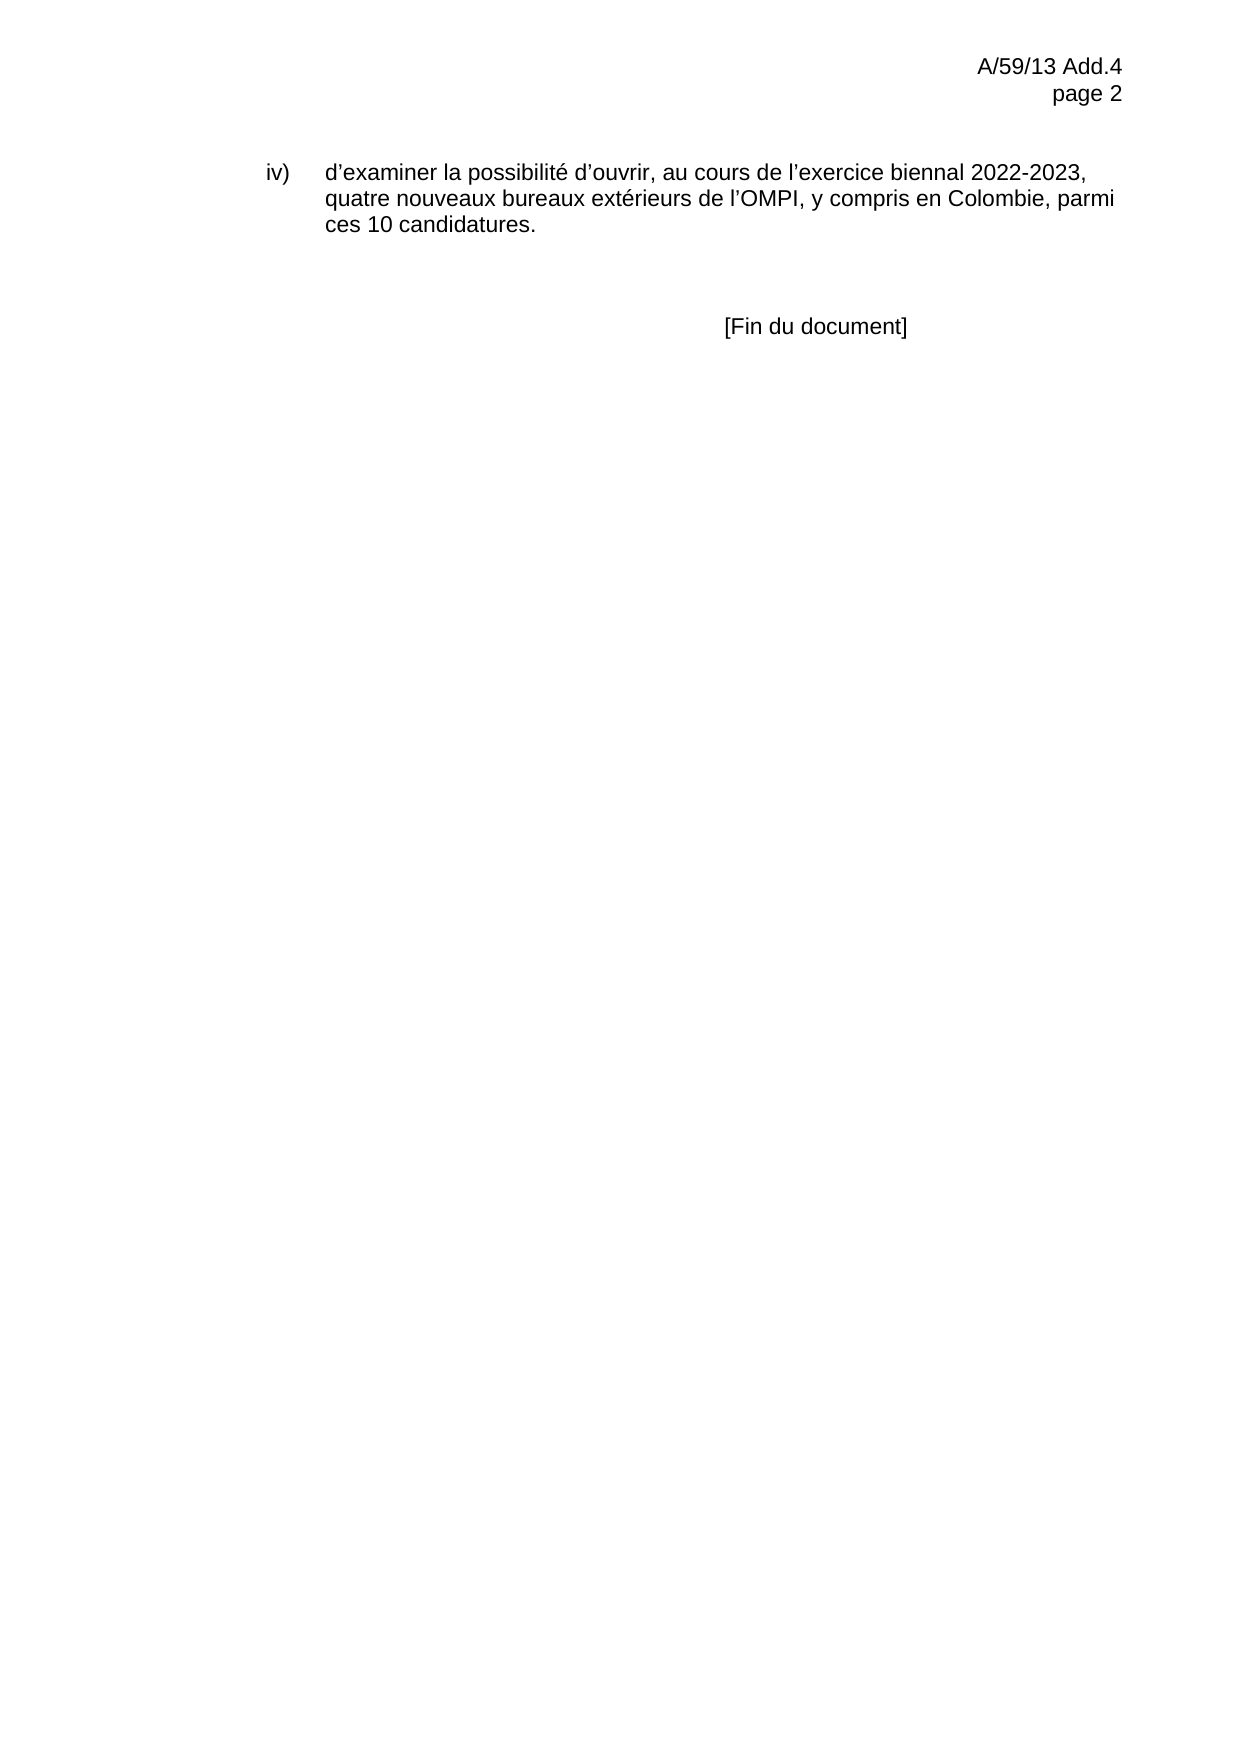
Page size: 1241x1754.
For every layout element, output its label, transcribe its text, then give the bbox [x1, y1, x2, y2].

list d’examiner la possibilité d’ouvrir, au cours de l’exercice biennal 2022-2023, quatre nouveaux bureaux extérieurs de l’OMPI, y compris en Colombie, parmi ces 10 candidatures. [266, 158, 1122, 238]
text [Fin du document] [724, 313, 1122, 339]
